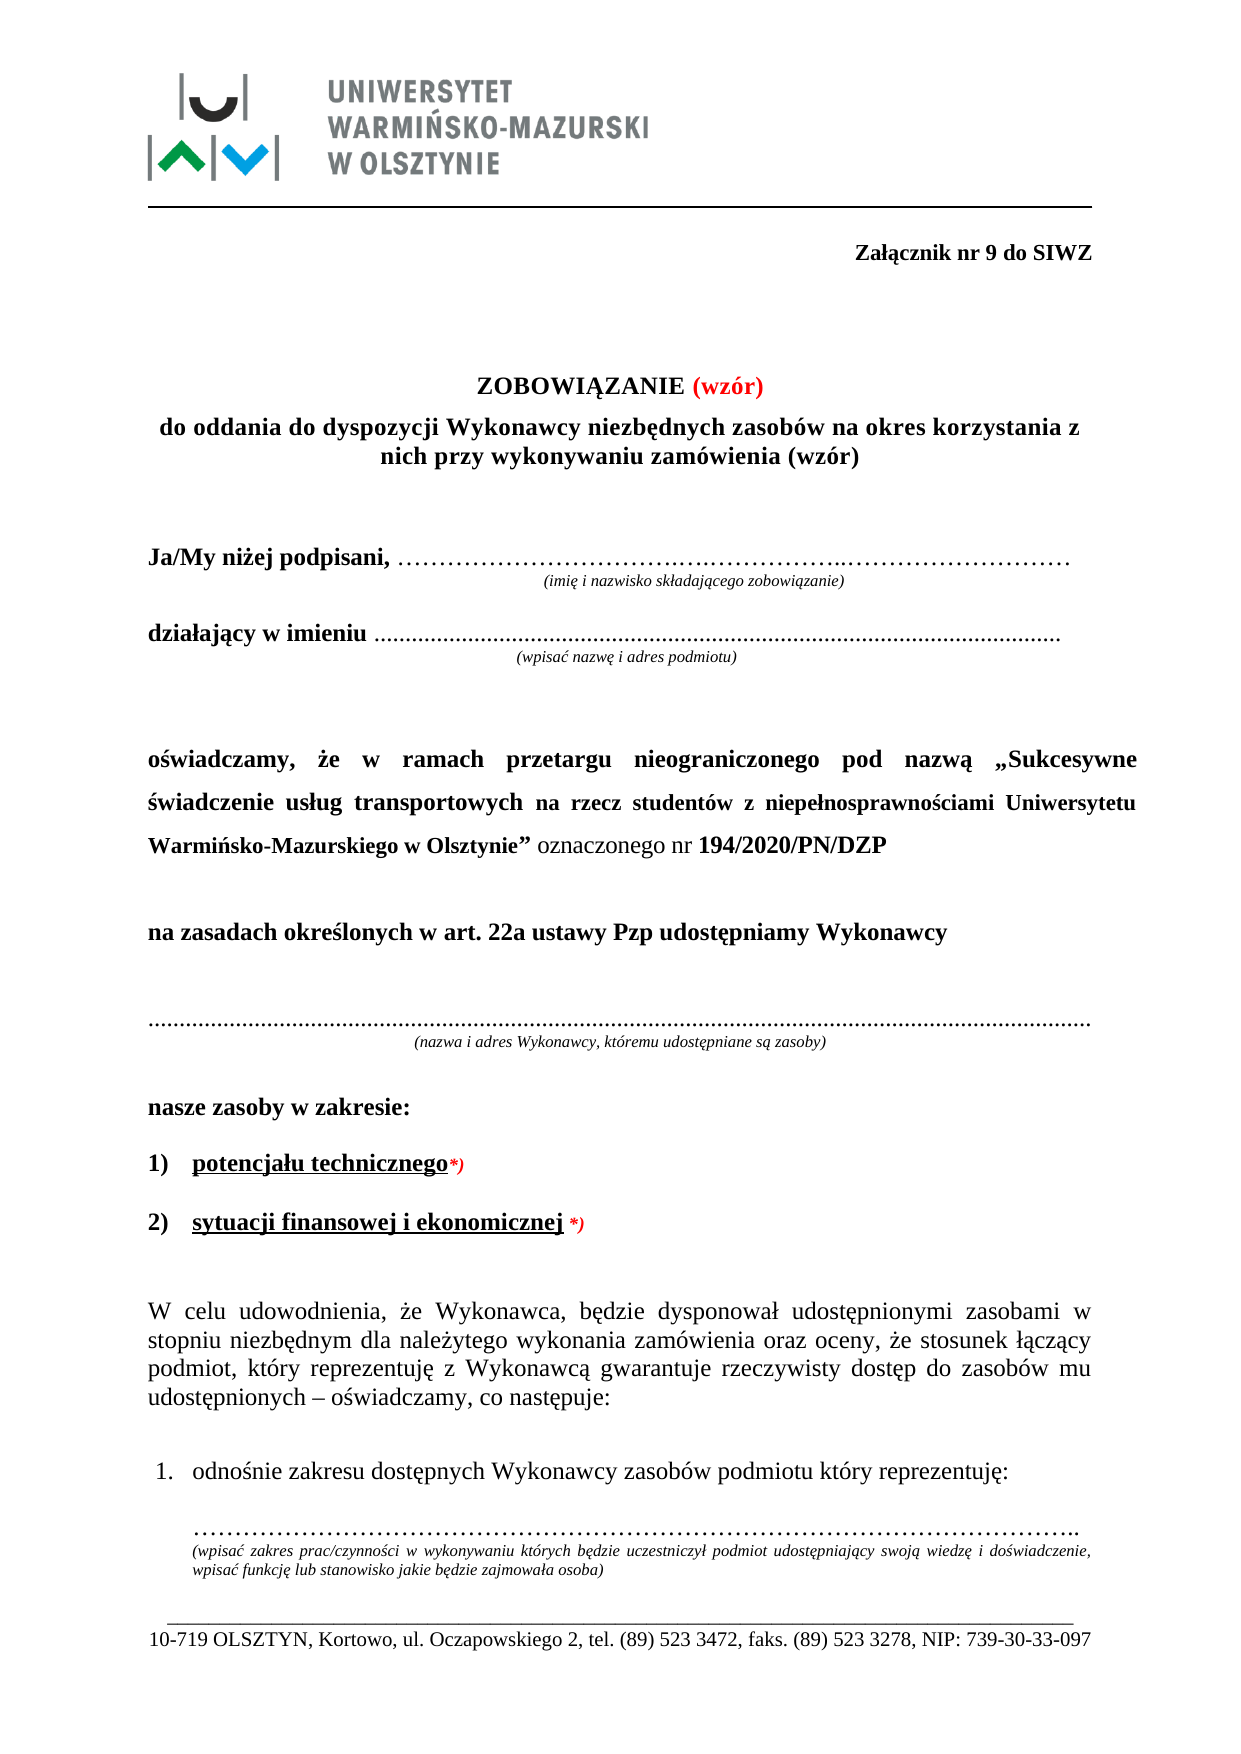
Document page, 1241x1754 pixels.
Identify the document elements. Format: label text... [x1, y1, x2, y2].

text W celu udowodnienia, że Wykonawca, będzie dysponował udostępnionymi zasobami w stopniu niezbędnym dla należytego wykonania zamówienia oraz oceny, że stosunek łączący podmiot, który reprezentuję z Wykonawcą gwarantuje rzeczywisty dostęp do zasobów mu udostępnionych – oświadczamy, co następuje: [148, 1296, 1092, 1411]
text (nazwa i adres Wykonawcy, któremu udostępniane są zasoby) [148, 1032, 1092, 1051]
picture [147, 73, 648, 181]
list sytuacji finansowej i ekonomicznej *) [148, 1207, 1092, 1236]
text (wpisać zakres prac/czynności w wykonywaniu których będzie uczestniczył podmiot udostępniający swoją wiedzę i doświadczenie, wpisać funkcję lub stanowisko jakie będzie zajmowała osoba) [192, 1541, 1092, 1579]
text (imię i nazwisko składającego zobowiązanie) [221, 571, 1092, 590]
text ....................................................................................................................................................... [148, 1003, 1092, 1032]
text (wpisać nazwę i adres podmiotu) [443, 647, 1092, 666]
text na zasadach określonych w art. 22a ustawy Pzp udostępniamy Wykonawcy [148, 917, 1092, 945]
text Załącznik nr 9 do SIWZ [148, 239, 1092, 265]
list potencjału technicznego*) [148, 1148, 1092, 1176]
text Ja/My niżej podpisani, …………………………….….……………..……………………… [148, 542, 1092, 571]
text …………………………………………………………………………………………….. [192, 1512, 1092, 1541]
text działający w imieniu .............................................................................................................. [148, 618, 1092, 647]
list odnośnie zakresu dostępnych Wykonawcy zasobów podmiotu który reprezentuję: [155, 1456, 1092, 1485]
text nasze zasoby w zakresie: [148, 1092, 1092, 1121]
text do oddania do dyspozycji Wykonawcy niezbędnych zasobów na okres korzystania z nich przy wykonywaniu zamówienia (wzór) [148, 412, 1092, 470]
text oświadczamy, że w ramach przetargu nieograniczonego pod nazwą „Sukcesywne świadczenie usług transportowych na rzecz studentów z niepełnosprawnościami Uniwersytetu Warmińsko-Mazurskiego w Olsztynie” oznaczonego nr 194/2020/PN/DZP [148, 744, 1137, 859]
text ZOBOWIĄZANIE (wzór) [148, 371, 1092, 400]
